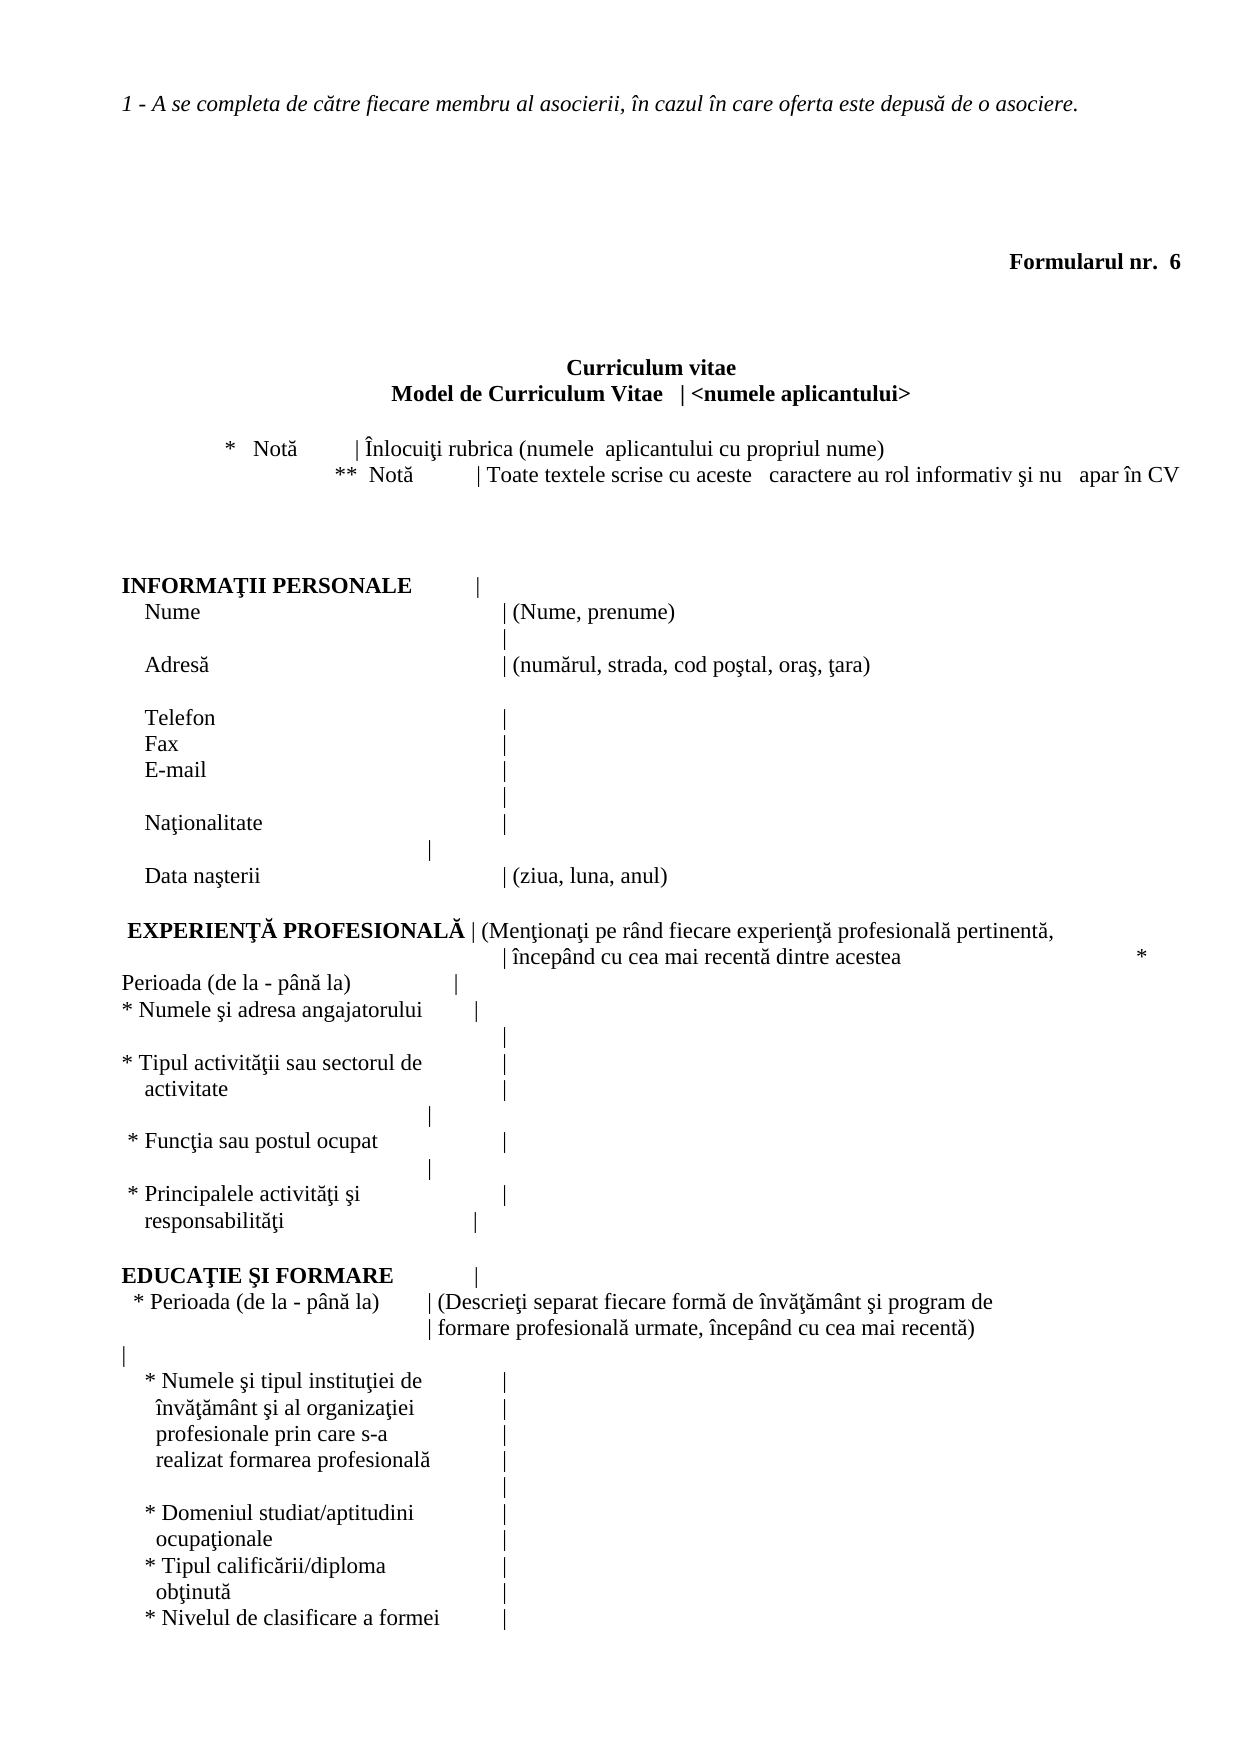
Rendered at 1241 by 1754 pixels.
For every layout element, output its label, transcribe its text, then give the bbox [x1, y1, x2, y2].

text INFORMAŢII PERSONALE | [121, 572, 1181, 598]
text | începând cu cea mai recentă dintre acestea * Perioada (de la - până la) | [121, 943, 1181, 996]
text | [121, 783, 1181, 809]
text EXPERIENŢĂ PROFESIONALĂ | (Menţionaţi pe rând fiecare experienţă profesională pertinentă, [121, 917, 1181, 943]
text Adresă | (numărul, strada, cod poştal, oraş, ţara) [121, 651, 1181, 677]
text ** Notă | Toate textele scrise cu aceste caractere au rol informativ şi nu apar în CV [121, 462, 1181, 488]
text | [121, 1473, 1181, 1499]
text Fax | [121, 730, 1181, 756]
text | [121, 624, 1181, 651]
text activitate | [121, 1075, 1181, 1101]
text Nume | (Nume, prenume) [121, 598, 1181, 624]
text Formularul nr. 6 [121, 248, 1181, 275]
text obţinută | [121, 1578, 1181, 1604]
text * Nivelul de clasificare a formei | [121, 1604, 1181, 1631]
text * Tipul activităţii sau sectorul de | [121, 1048, 1181, 1075]
text * Numele şi adresa angajatorului | [121, 996, 1181, 1022]
text * Tipul calificării/diploma | [121, 1552, 1181, 1578]
text | formare profesională urmate, începând cu cea mai recentă) | [121, 1314, 1181, 1367]
text Telefon | [121, 703, 1181, 730]
text | [121, 835, 1181, 862]
text 1 - A se completa de către fiecare membru al asocierii, în cazul în care oferta este depusă de o asociere. [121, 90, 1181, 117]
text învăţământ şi al organizaţiei | [121, 1393, 1181, 1420]
text Model de Curriculum Vitae | <numele aplicantului> [121, 380, 1181, 406]
text E-mail | [121, 756, 1181, 783]
text * Perioada (de la - până la) | (Descrieţi separat fiecare formă de învăţământ şi program de [121, 1288, 1181, 1314]
text | [121, 1022, 1181, 1048]
text | [121, 1101, 1181, 1128]
text Data naşterii | (ziua, luna, anul) [121, 862, 1181, 888]
text * Funcţia sau postul ocupat | [121, 1128, 1181, 1154]
text Naţionalitate | [121, 809, 1181, 835]
text * Numele şi tipul instituţiei de | [121, 1367, 1181, 1393]
text * Principalele activităţi şi | [121, 1180, 1181, 1207]
text realizat formarea profesională | [121, 1446, 1181, 1473]
text Curriculum vitae [121, 354, 1181, 380]
text | [121, 1154, 1181, 1180]
text profesionale prin care s-a | [121, 1420, 1181, 1446]
text * Notă | Înlocuiţi rubrica (numele aplicantului cu propriul nume) [121, 435, 1181, 462]
text ocupaţionale | [121, 1525, 1181, 1552]
text EDUCAŢIE ŞI FORMARE | [121, 1262, 1181, 1288]
text responsabilităţi | [121, 1207, 1181, 1233]
text * Domeniul studiat/aptitudini | [121, 1499, 1181, 1525]
